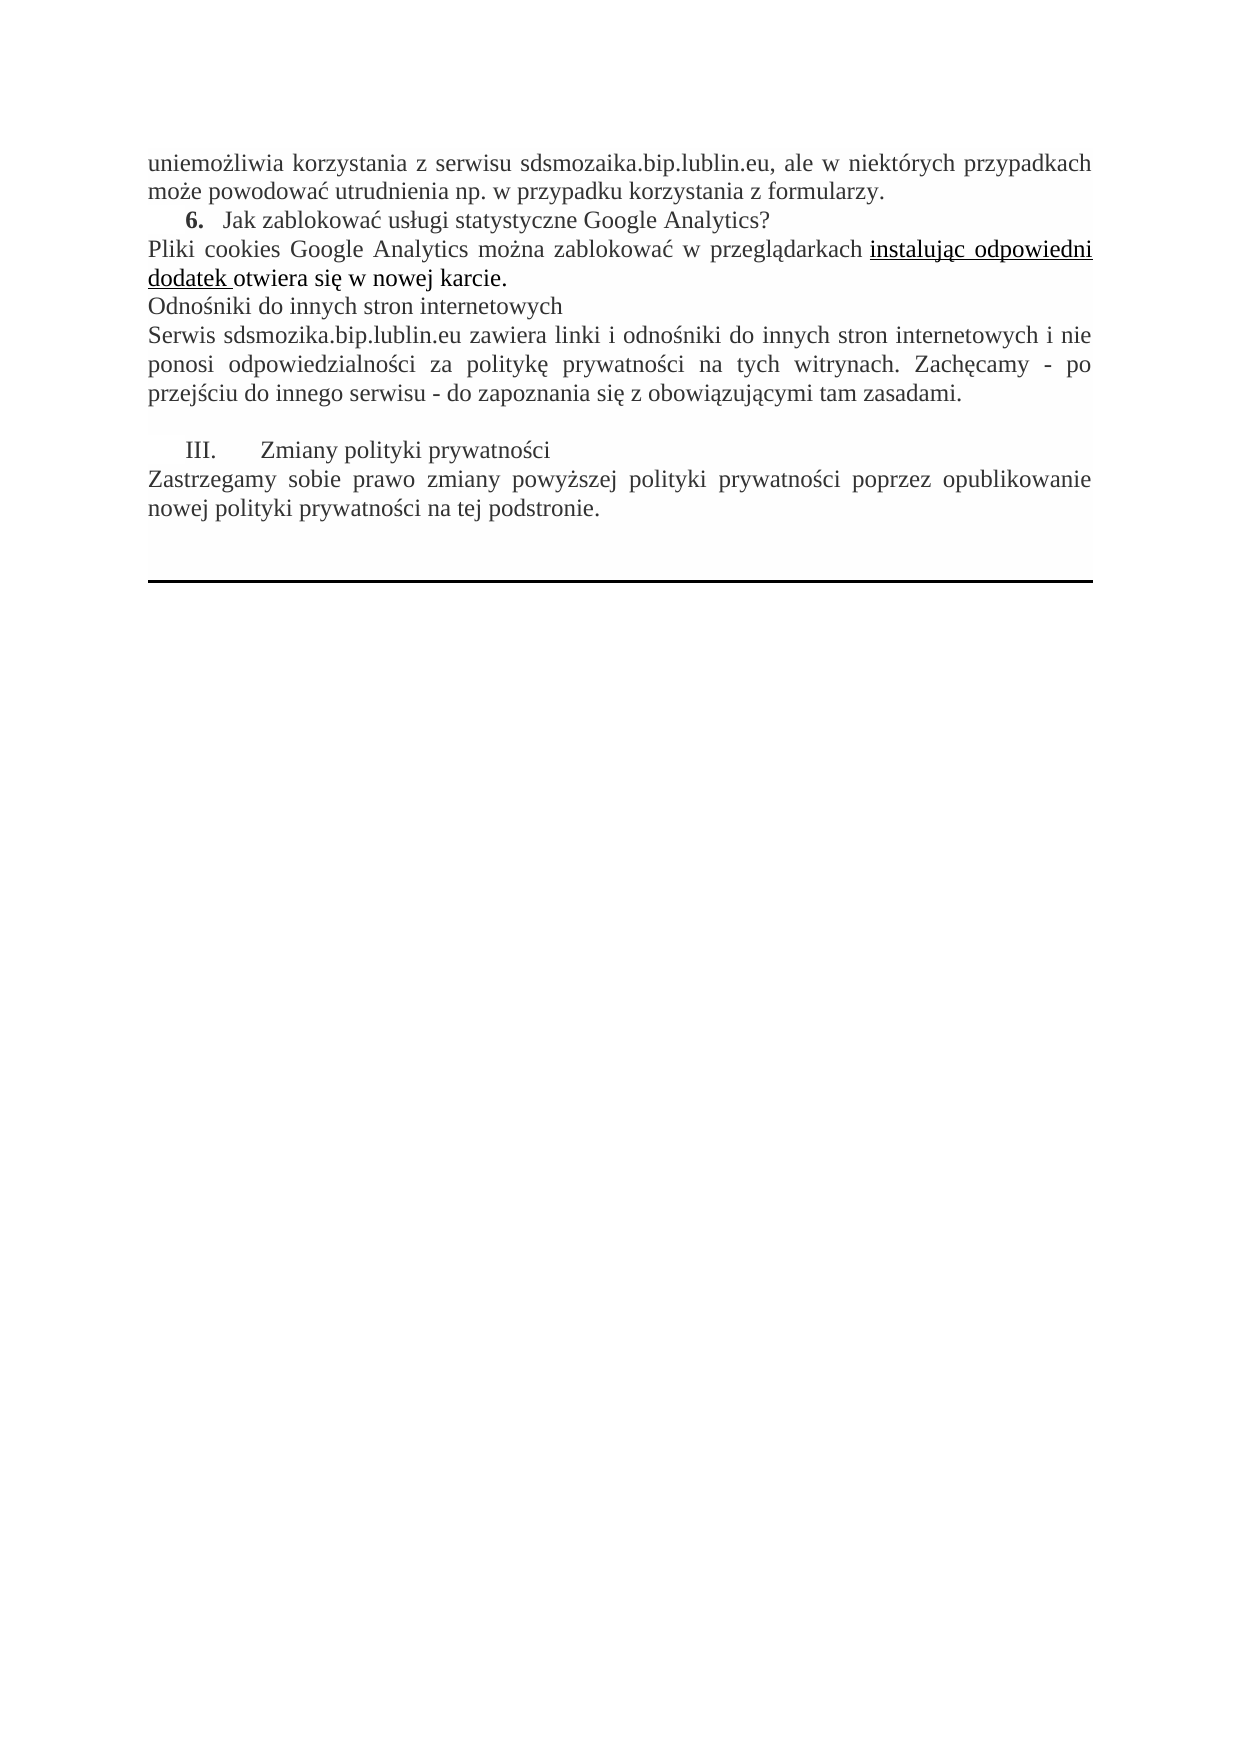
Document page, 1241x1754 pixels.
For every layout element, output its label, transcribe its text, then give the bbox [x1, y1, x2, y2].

list Jak zablokować usługi statystyczne Google Analytics? [185, 205, 1093, 234]
list Zmiany polityki prywatności [185, 435, 1093, 464]
text Zastrzegamy sobie prawo zmiany powyższej polityki prywatności poprzez opublikowanie nowej polityki prywatności na tej podstronie. [148, 464, 1093, 521]
text Serwis sdsmozika.bip.lublin.eu zawiera linki i odnośniki do innych stron internetowych i nie ponosi odpowiedzialności za politykę prywatności na tych witrynach. Zachęcamy - po przejściu do innego serwisu - do zapoznania się z obowiązującymi tam zasadami. [148, 320, 1093, 406]
text Pliki cookies Google Analytics można zablokować w przeglądarkach instalując odpowiedni dodatek otwiera się w nowej karcie. [148, 234, 1093, 291]
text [148, 148, 1093, 205]
text Odnośniki do innych stron internetowych [148, 291, 1093, 320]
